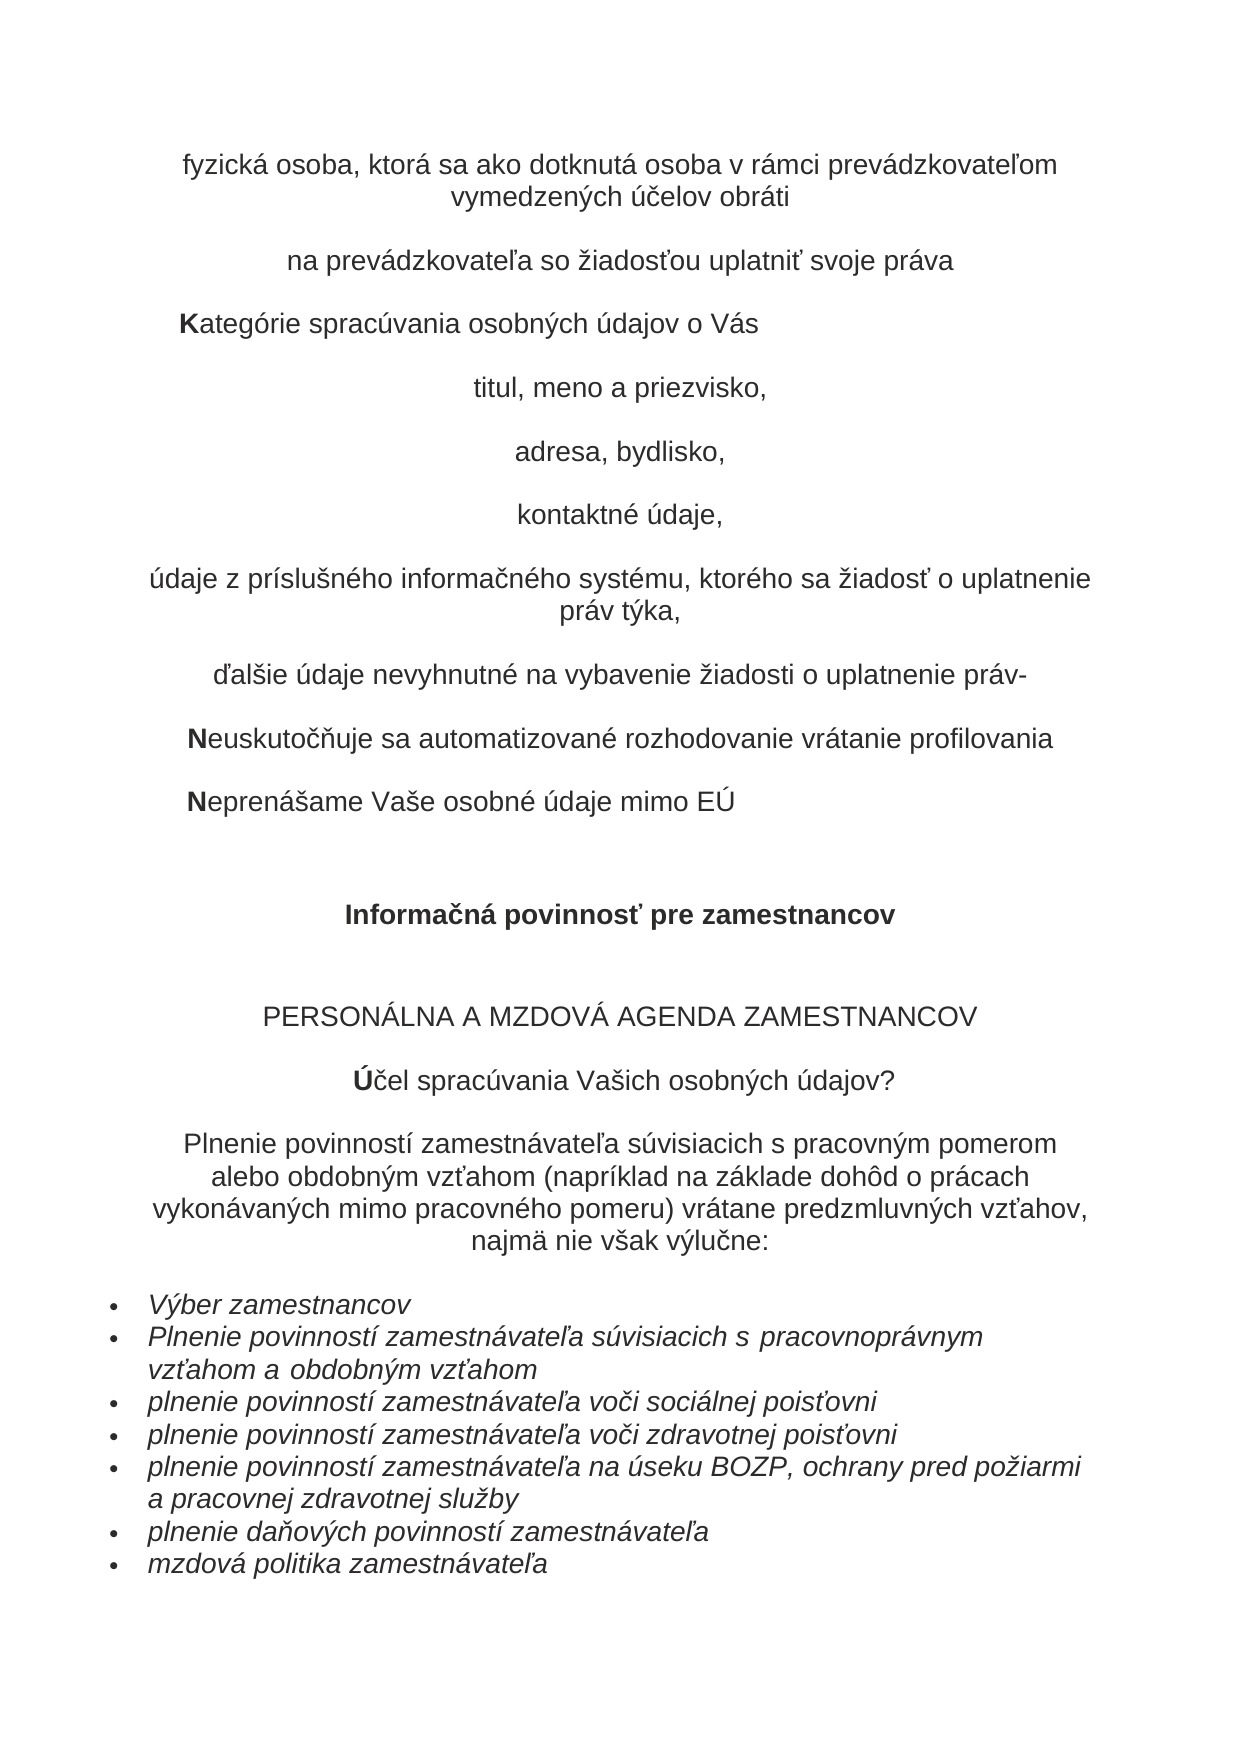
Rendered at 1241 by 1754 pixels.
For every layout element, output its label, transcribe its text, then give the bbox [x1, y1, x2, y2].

list mzdová politika zamestnávateľa [110, 1547, 1093, 1579]
text Informačná povinnosť pre zamestnancov [148, 898, 1093, 930]
text ďalšie údaje nevyhnutné na vybavenie žiadosti o uplatnenie práv- [148, 658, 1093, 690]
list plnenie daňových povinností zamestnávateľa [110, 1515, 1093, 1547]
text adresa, bydlisko, [148, 434, 1093, 467]
list Výber zamestnancov [110, 1288, 1093, 1320]
text Účel spracúvania Vašich osobných údajov? [148, 1063, 1093, 1096]
text fyzická osoba, ktorá sa ako dotknutá osoba v rámci prevádzkovateľom vymedzených účelov obráti [148, 148, 1093, 212]
text kontaktné údaje, [148, 498, 1093, 531]
text údaje z príslušného informačného systému, ktorého sa žiadosť o uplatnenie práv týka, [148, 562, 1093, 627]
list plnenie povinností zamestnávateľa voči sociálnej poisťovni [110, 1385, 1093, 1418]
text na prevádzkovateľa so žiadosťou uplatniť svoje práva [148, 244, 1093, 276]
text titul, meno a priezvisko, [148, 371, 1093, 403]
text Plnenie povinností zamestnávateľa súvisiacich s pracovným pomerom alebo obdobným vzťahom (napríklad na základe dohôd o prácach vykonávaných mimo pracovného pomeru) vrátane predzmluvných vzťahov, najmä nie však výlučne: [148, 1127, 1093, 1257]
text Neuskutočňuje sa automatizované rozhodovanie vrátanie profilovania [148, 722, 1093, 754]
list Plnenie povinností zamestnávateľa súvisiacich s pracovnoprávnym vzťahom a obdobným vzťahom [110, 1320, 1093, 1385]
list plnenie povinností zamestnávateľa na úseku BOZP, ochrany pred požiarmi a pracovnej zdravotnej služby [110, 1450, 1093, 1515]
text Kategórie spracúvania osobných údajov o Vás [148, 307, 1093, 340]
text PERSONÁLNA A MZDOVÁ AGENDA ZAMESTNANCOV [148, 1000, 1093, 1032]
list plnenie povinností zamestnávateľa voči zdravotnej poisťovni [110, 1418, 1093, 1450]
text Neprenášame Vaše osobné údaje mimo EÚ [148, 785, 1093, 818]
